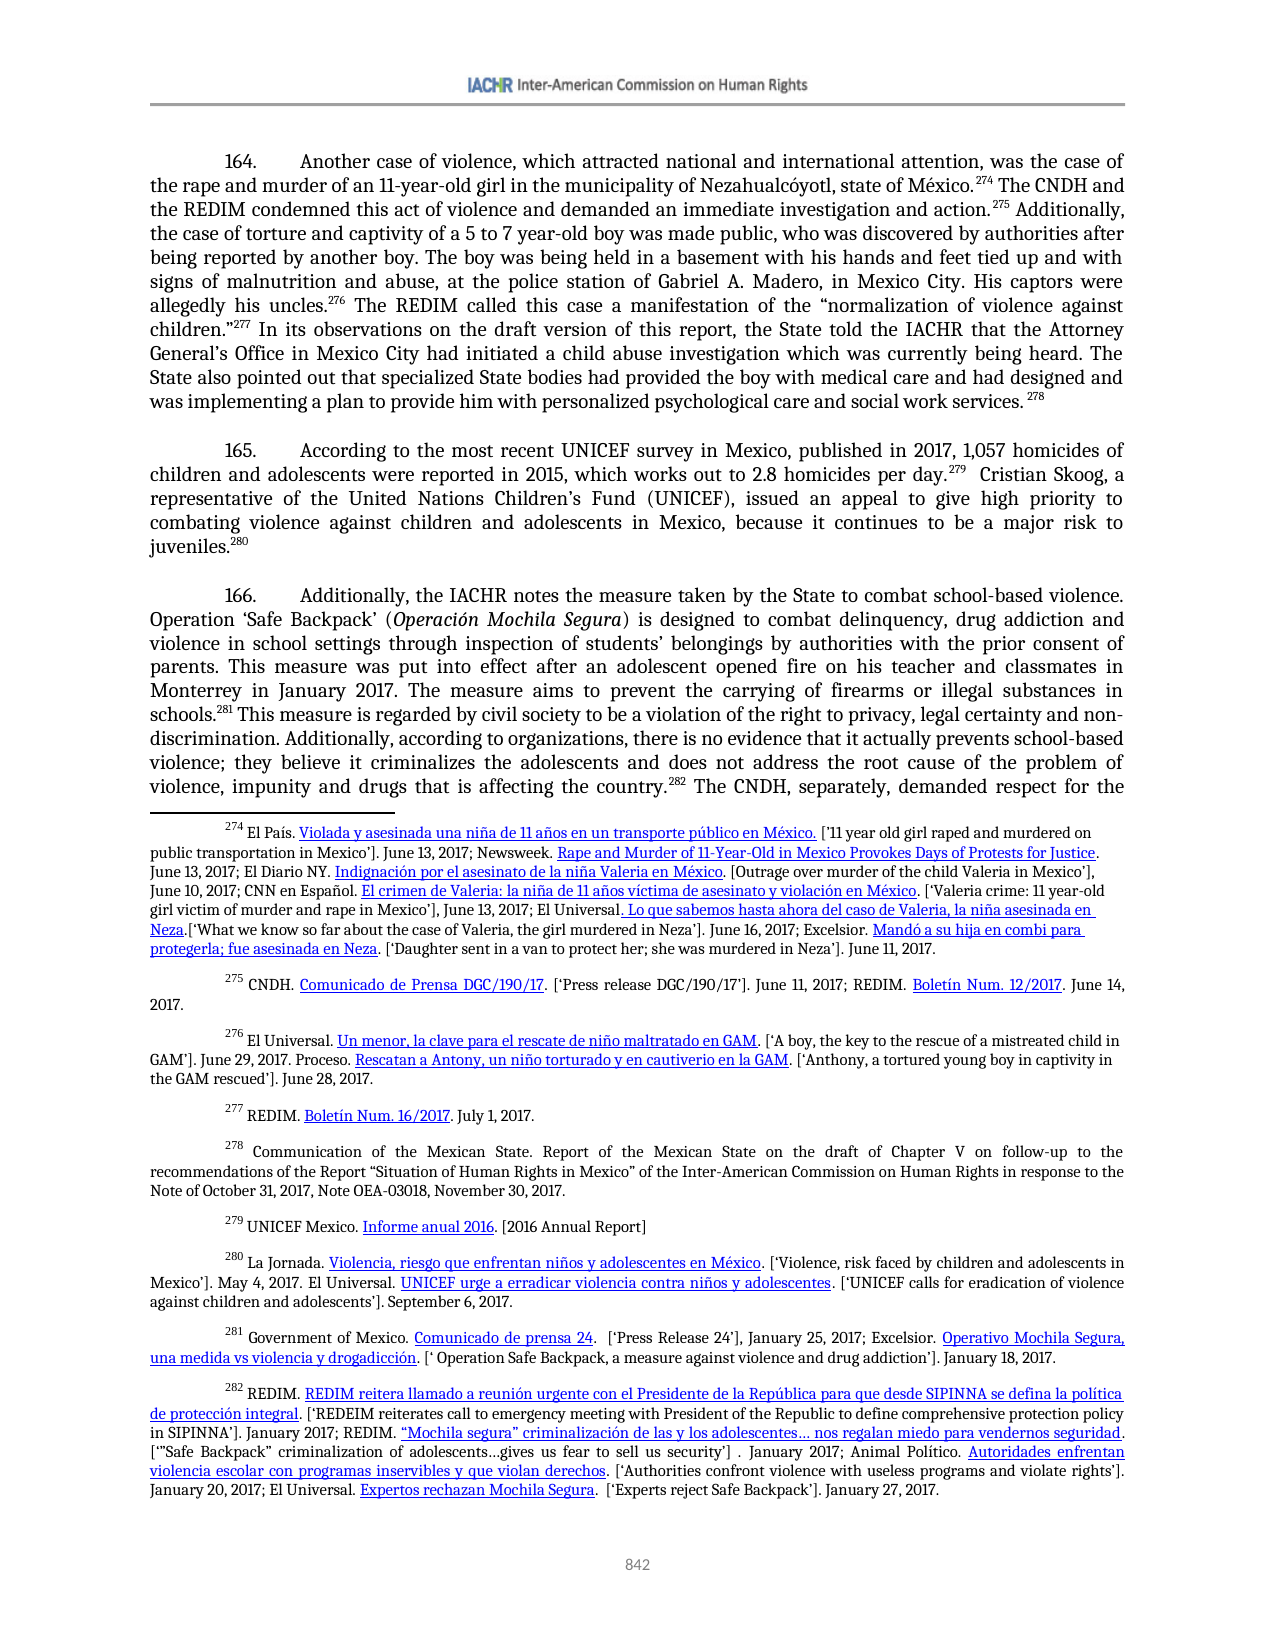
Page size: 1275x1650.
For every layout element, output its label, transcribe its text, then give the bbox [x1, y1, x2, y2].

list According to the most recent UNICEF survey in Mexico, published in 2017, 1,057 homicides of children and adolescents were reported in 2015, which works out to 2.8 homicides per day. Cristian Skoog, a representative of the United Nations Children’s Fund (UNICEF), issued an appeal to give high priority to combating violence against children and adolescents in Mexico, because it continues to be a major risk to juveniles. [150, 438, 1125, 558]
picture [456, 75, 819, 95]
list Another case of violence, which attracted national and international attention, was the case of the rape and murder of an 11-year-old girl in the municipality of Nezahualcóyotl, state of México. The CNDH and the REDIM condemned this act of violence and demanded an immediate investigation and action. Additionally, the case of torture and captivity of a 5 to 7 year-old boy was made public, who was discovered by authorities after being reported by another boy. The boy was being held in a basement with his hands and feet tied up and with signs of malnutrition and abuse, at the police station of Gabriel A. Madero, in Mexico City. His captors were allegedly his uncles. The REDIM called this case a manifestation of the “normalization of violence against children.” In its observations on the draft version of this report, the State told the IACHR that the Attorney General’s Office in Mexico City had initiated a child abuse investigation which was currently being heard. The State also pointed out that specialized State bodies had provided the boy with medical care and had designed and was implementing a plan to provide him with personalized psychological care and social work services. [150, 150, 1125, 413]
list Additionally, the IACHR notes the measure taken by the State to combat school-based violence. Operation ‘Safe Backpack’ (Operación Mochila Segura) is designed to combat delinquency, drug addiction and violence in school settings through inspection of students’ belongings by authorities with the prior consent of parents. This measure was put into effect after an adolescent opened fire on his teacher and classmates in Monterrey in January 2017. The measure aims to prevent the carrying of firearms or illegal substances in schools. This measure is regarded by civil society to be a violation of the right to privacy, legal certainty and non-discrimination. Additionally, according to organizations, there is no evidence that it actually prevents school-based violence; they believe it criminalizes the adolescents and does not address the root cause of the problem of violence, impunity and drugs that is affecting the country. The CNDH, separately, demanded respect for the rights of children and adolescents through measures of prevention and eradication of violence at education facilities. [150, 583, 1125, 799]
